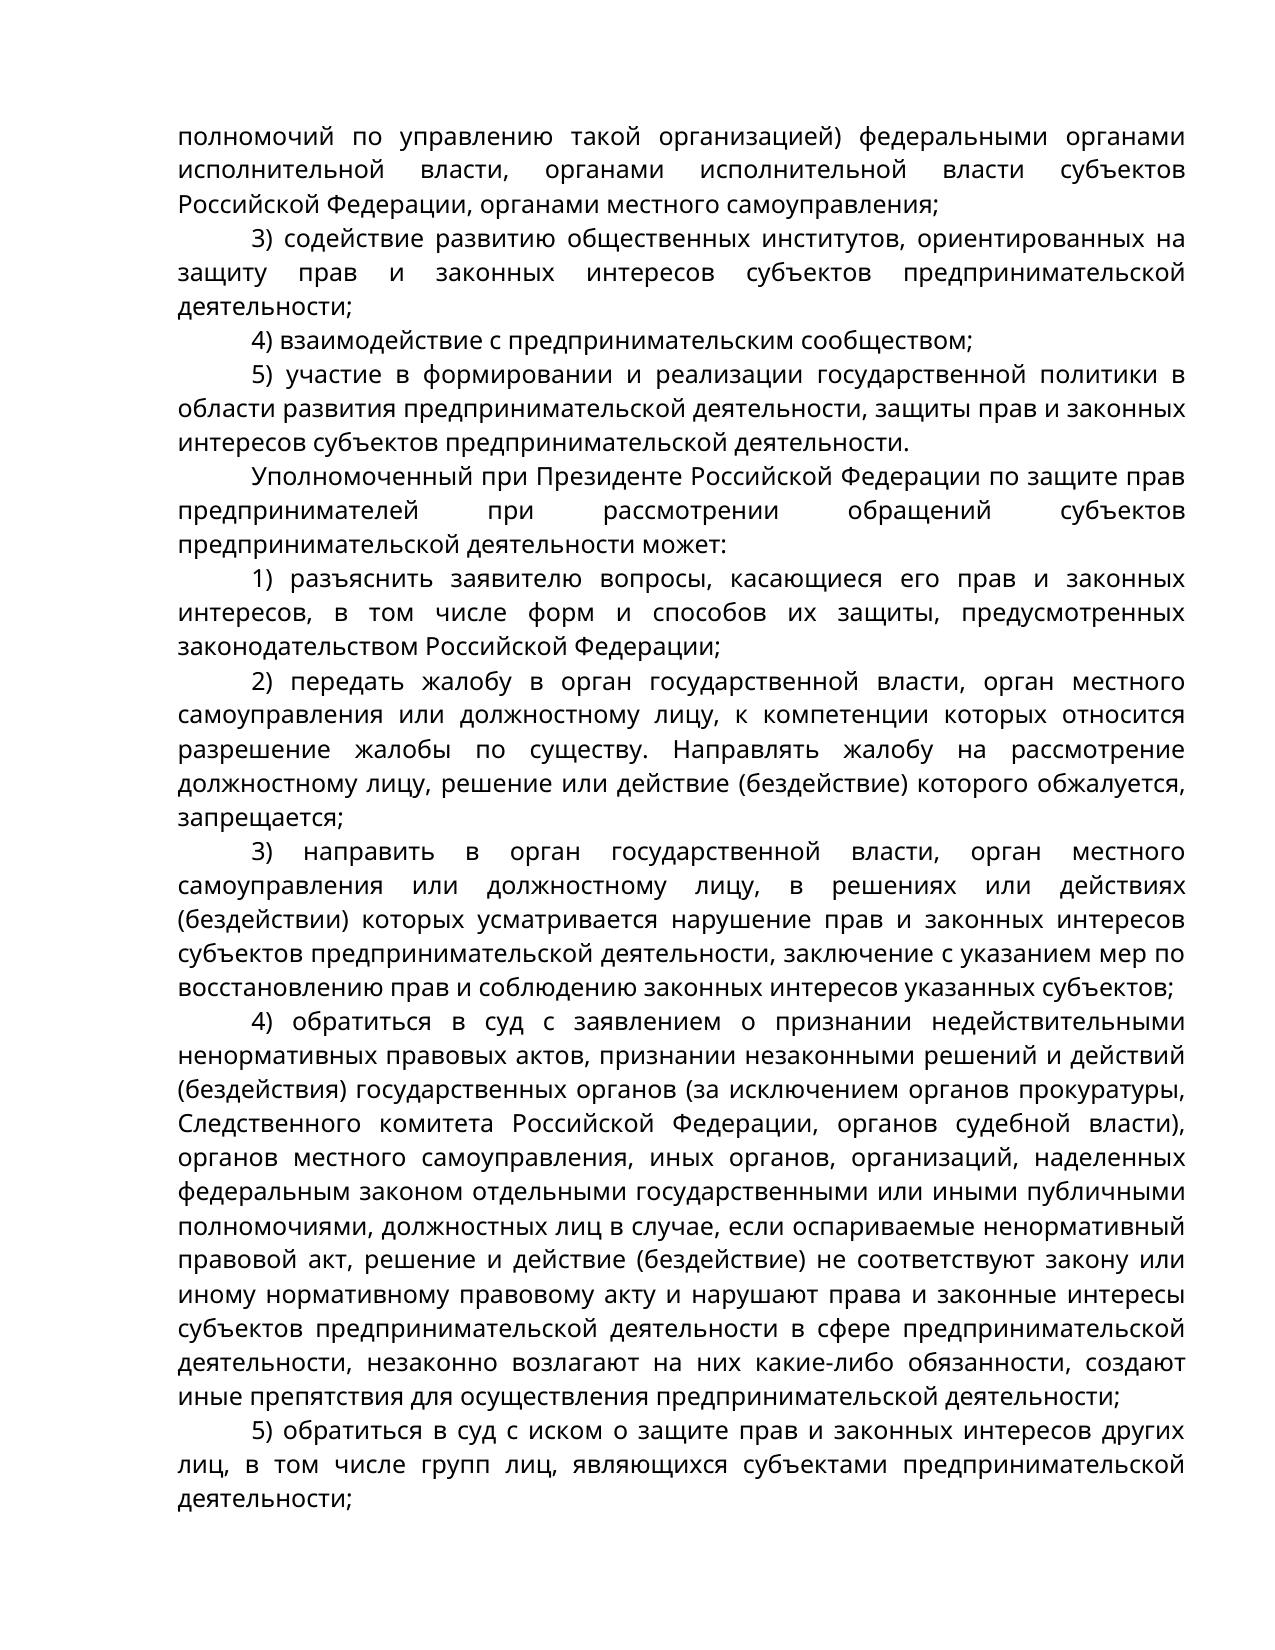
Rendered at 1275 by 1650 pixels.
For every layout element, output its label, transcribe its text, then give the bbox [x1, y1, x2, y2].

text 4) взаимодействие с предпринимательским сообществом; [177, 322, 1186, 357]
text 2) передать жалобу в орган государственной власти, орган местного самоуправления или должностному лицу, к компетенции которых относится разрешение жалобы по существу. Направлять жалобу на рассмотрение должностному лицу, решение или действие (бездействие) которого обжалуется, запрещается; [177, 663, 1186, 833]
text 5) обратиться в суд с иском о защите прав и законных интересов других лиц, в том числе групп лиц, являющихся субъектами предпринимательской деятельности; [177, 1412, 1186, 1515]
text 1) разъяснить заявителю вопросы, касающиеся его прав и законных интересов, в том числе форм и способов их защиты, предусмотренных законодательством Российской Федерации; [177, 561, 1186, 663]
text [177, 118, 1186, 220]
text 4) обратиться в суд с заявлением о признании недействительными ненормативных правовых актов, признании незаконными решений и действий (бездействия) государственных органов (за исключением органов прокуратуры, Следственного комитета Российской Федерации, органов судебной власти), органов местного самоуправления, иных органов, организаций, наделенных федеральным законом отдельными государственными или иными публичными полномочиями, должностных лиц в случае, если оспариваемые ненормативный правовой акт, решение и действие (бездействие) не соответствуют закону или иному нормативному правовому акту и нарушают права и законные интересы субъектов предпринимательской деятельности в сфере предпринимательской деятельности, незаконно возлагают на них какие-либо обязанности, создают иные препятствия для осуществления предпринимательской деятельности; [177, 1004, 1186, 1412]
text 5) участие в формировании и реализации государственной политики в области развития предпринимательской деятельности, защиты прав и законных интересов субъектов предпринимательской деятельности. [177, 357, 1186, 459]
text 3) содействие развитию общественных институтов, ориентированных на защиту прав и законных интересов субъектов предпринимательской деятельности; [177, 220, 1186, 322]
text Уполномоченный при Президенте Российской Федерации по защите прав предпринимателей при рассмотрении обращений субъектов предпринимательской деятельности может: [177, 459, 1186, 561]
text 3) направить в орган государственной власти, орган местного самоуправления или должностному лицу, в решениях или действиях (бездействии) которых усматривается нарушение прав и законных интересов субъектов предпринимательской деятельности, заключение с указанием мер по восстановлению прав и соблюдению законных интересов указанных субъектов; [177, 833, 1186, 1004]
